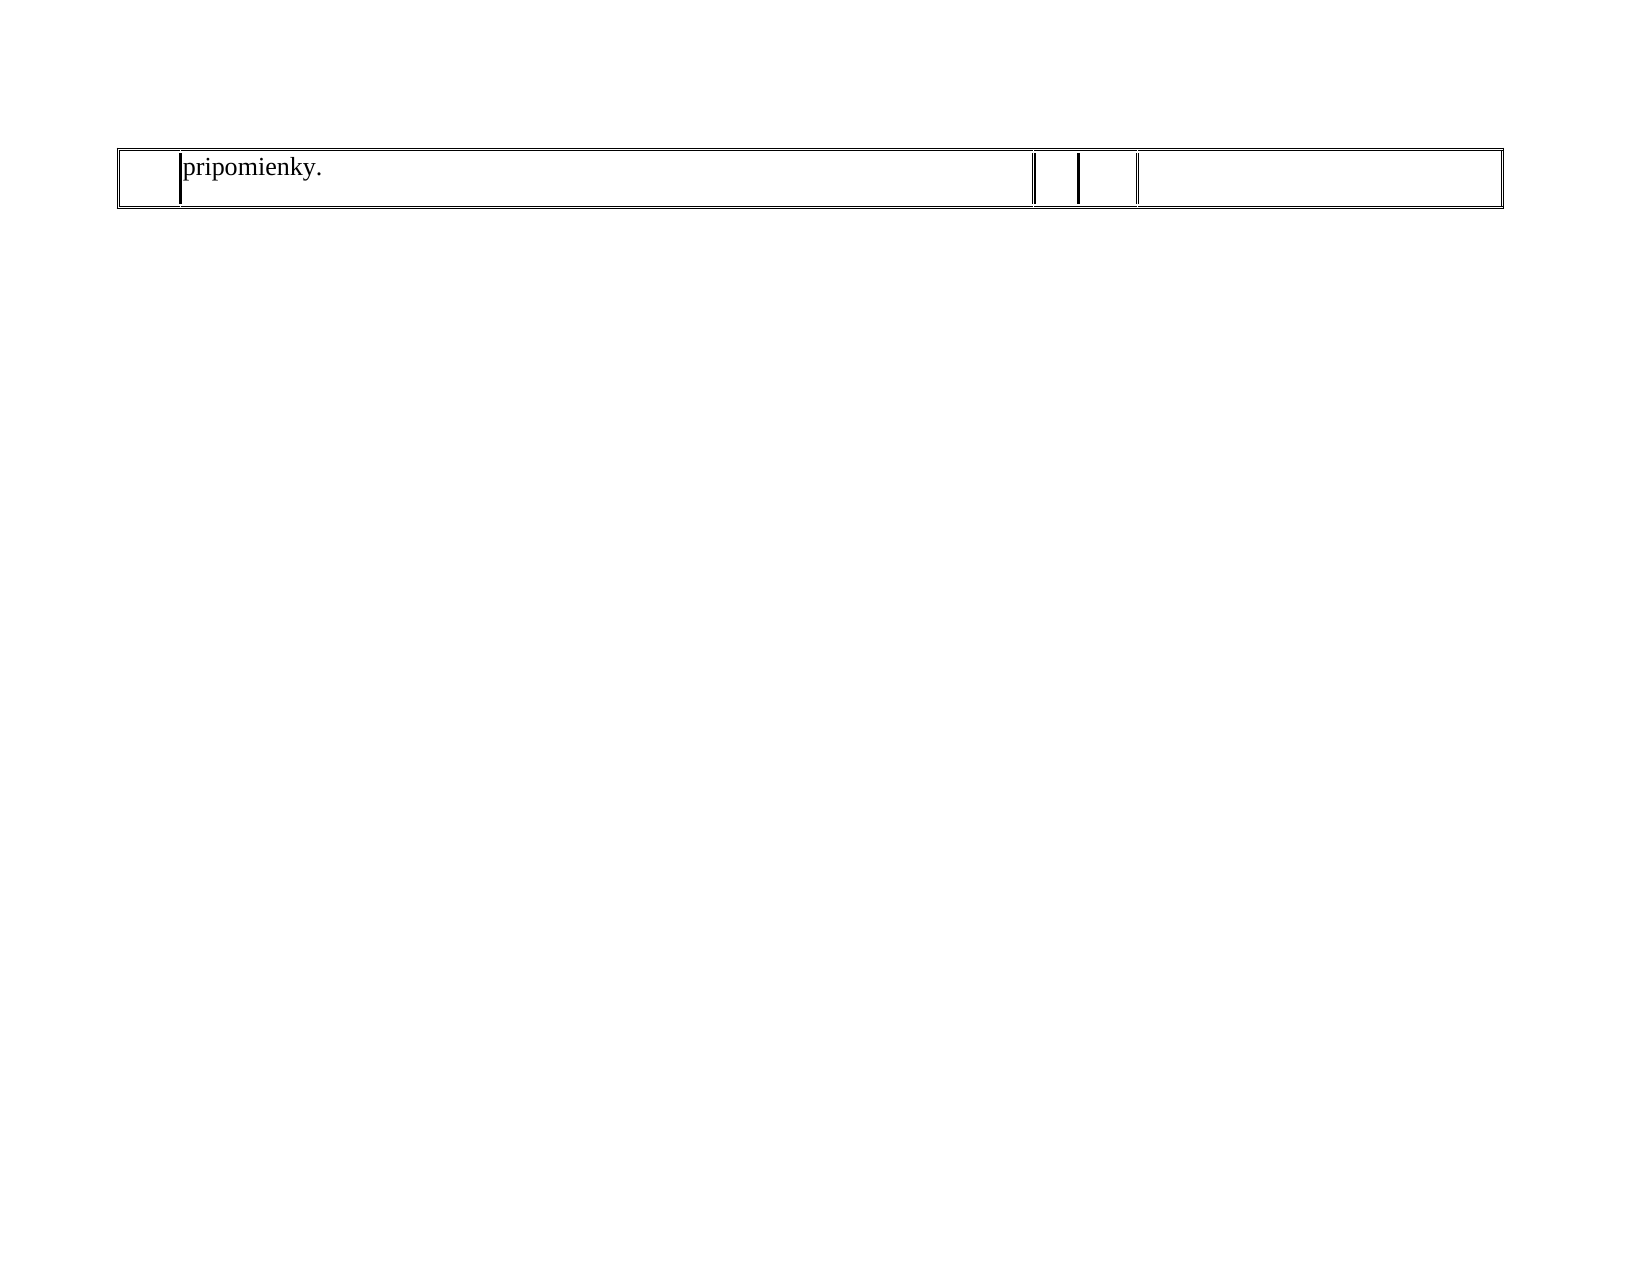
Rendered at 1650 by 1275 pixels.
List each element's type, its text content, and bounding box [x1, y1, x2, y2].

table_cell ČA [1078, 151, 1137, 206]
table_cell O [1034, 151, 1078, 206]
table_cell NBS [120, 151, 180, 206]
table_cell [180, 149, 1034, 206]
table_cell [1138, 151, 1501, 206]
